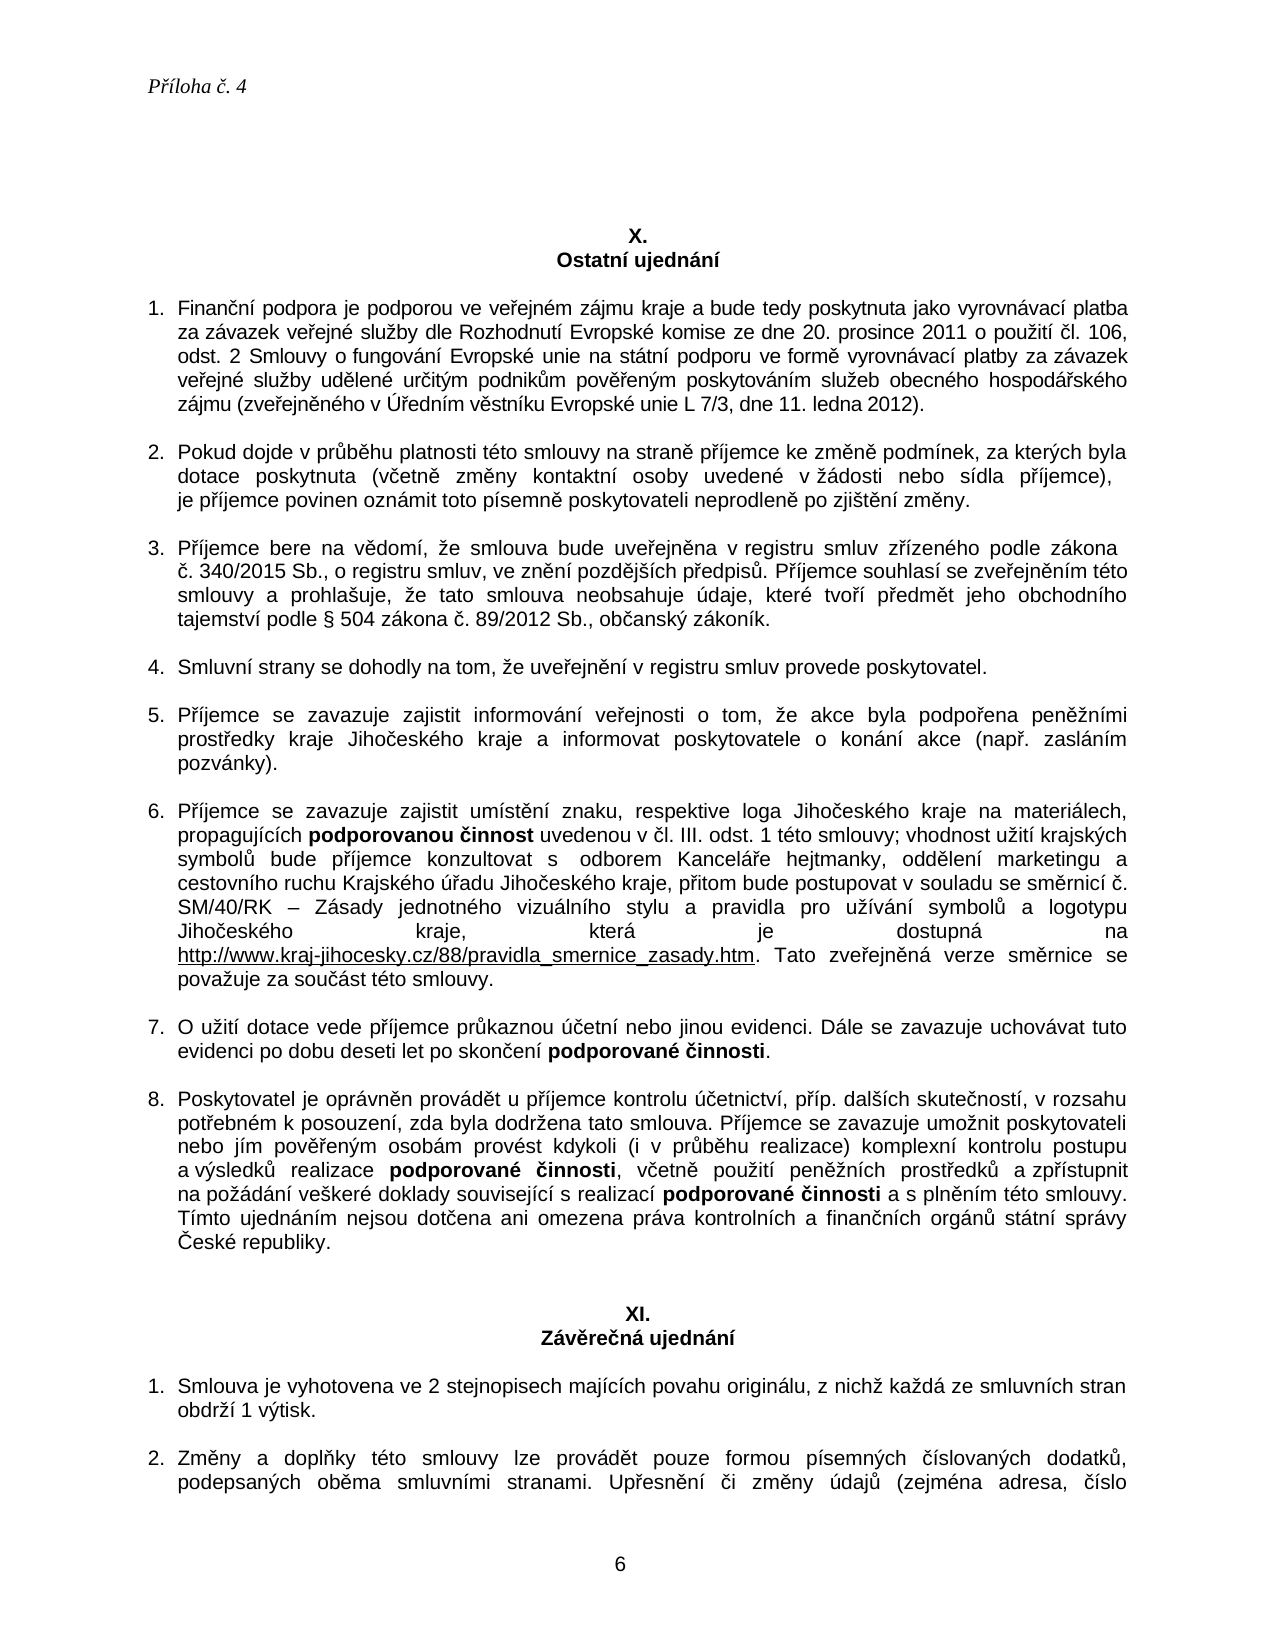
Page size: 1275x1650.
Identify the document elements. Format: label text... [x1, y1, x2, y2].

list O užití dotace vede příjemce průkaznou účetní nebo jinou evidenci. Dále se zavazuje uchovávat tuto evidenci po dobu deseti let po skončení podporované činnosti. [148, 1014, 1128, 1062]
list Pokud dojde v průběhu platnosti této smlouvy na straně příjemce ke změně podmínek, za kterých byla dotace poskytnuta (včetně změny kontaktní osoby uvedené v žádosti nebo sídla příjemce), je příjemce povinen oznámit toto písemně poskytovateli neprodleně po zjištění změny. [148, 439, 1128, 511]
list Příjemce se zavazuje zajistit informování veřejnosti o tom, že akce byla podpořena peněžními prostředky kraje Jihočeského kraje a informovat poskytovatele o konání akce (např. zasláním pozvánky). [148, 703, 1128, 775]
list Smluvní strany se dohodly na tom, že uveřejnění v registru smluv provede poskytovatel. [148, 655, 1128, 679]
list Finanční podpora je podporou ve veřejném zájmu kraje a bude tedy poskytnuta jako vyrovnávací platba za závazek veřejné služby dle Rozhodnutí Evropské komise ze dne 20. prosince 2011 o použití čl. 106, odst. 2 Smlouvy o fungování Evropské unie na státní podporu ve formě vyrovnávací platby za závazek veřejné služby udělené určitým podnikům pověřeným poskytováním služeb obecného hospodářského zájmu (zveřejněného v Úředním věstníku Evropské unie L 7/3, dne 11. ledna 2012). [148, 296, 1128, 416]
list Smlouva je vyhotovena ve 2 stejnopisech majících povahu originálu, z nichž každá ze smluvních stran obdrží 1 výtisk. [148, 1374, 1128, 1422]
list Příjemce bere na vědomí, že smlouva bude uveřejněna v registru smluv zřízeného podle zákona č. 340/2015 Sb., o registru smluv, ve znění pozdějších předpisů. Příjemce souhlasí se zveřejněním této smlouvy a prohlašuje, že tato smlouva neobsahuje údaje, které tvoří předmět jeho obchodního tajemství podle § 504 zákona č. 89/2012 Sb., občanský zákoník. [148, 535, 1128, 631]
text X. [148, 224, 1128, 248]
text Ostatní ujednání [148, 248, 1128, 272]
text XI. [148, 1302, 1128, 1326]
list Poskytovatel je oprávněn provádět u příjemce kontrolu účetnictví, příp. dalších skutečností, v rozsahu potřebném k posouzení, zda byla dodržena tato smlouva. Příjemce se zavazuje umožnit poskytovateli nebo jím pověřeným osobám provést kdykoli (i v průběhu realizace) komplexní kontrolu postupu a výsledků realizace podporované činnosti, včetně použití peněžních prostředků a zpřístupnit na požádání veškeré doklady související s realizací podporované činnosti a s plněním této smlouvy. Tímto ujednáním nejsou dotčena ani omezena práva kontrolních a finančních orgánů státní správy České republiky. [148, 1086, 1128, 1254]
list Příjemce se zavazuje zajistit umístění znaku, respektive loga Jihočeského kraje na materiálech, propagujících podporovanou činnost uvedenou v čl. III. odst. 1 této smlouvy; vhodnost užití krajských symbolů bude příjemce konzultovat s odborem Kanceláře hejtmanky, oddělení marketingu a cestovního ruchu Krajského úřadu Jihočeského kraje, přitom bude postupovat v souladu se směrnicí č. SM/40/RK – Zásady jednotného vizuálního stylu a pravidla pro užívání symbolů a logotypu Jihočeského kraje, která je dostupná na http://www.kraj-jihocesky.cz/88/pravidla_smernice_zasady.htm. Tato zveřejněná verze směrnice se považuje za součást této smlouvy. [148, 799, 1128, 991]
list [148, 1446, 1128, 1494]
text Závěrečná ujednání [148, 1326, 1128, 1350]
